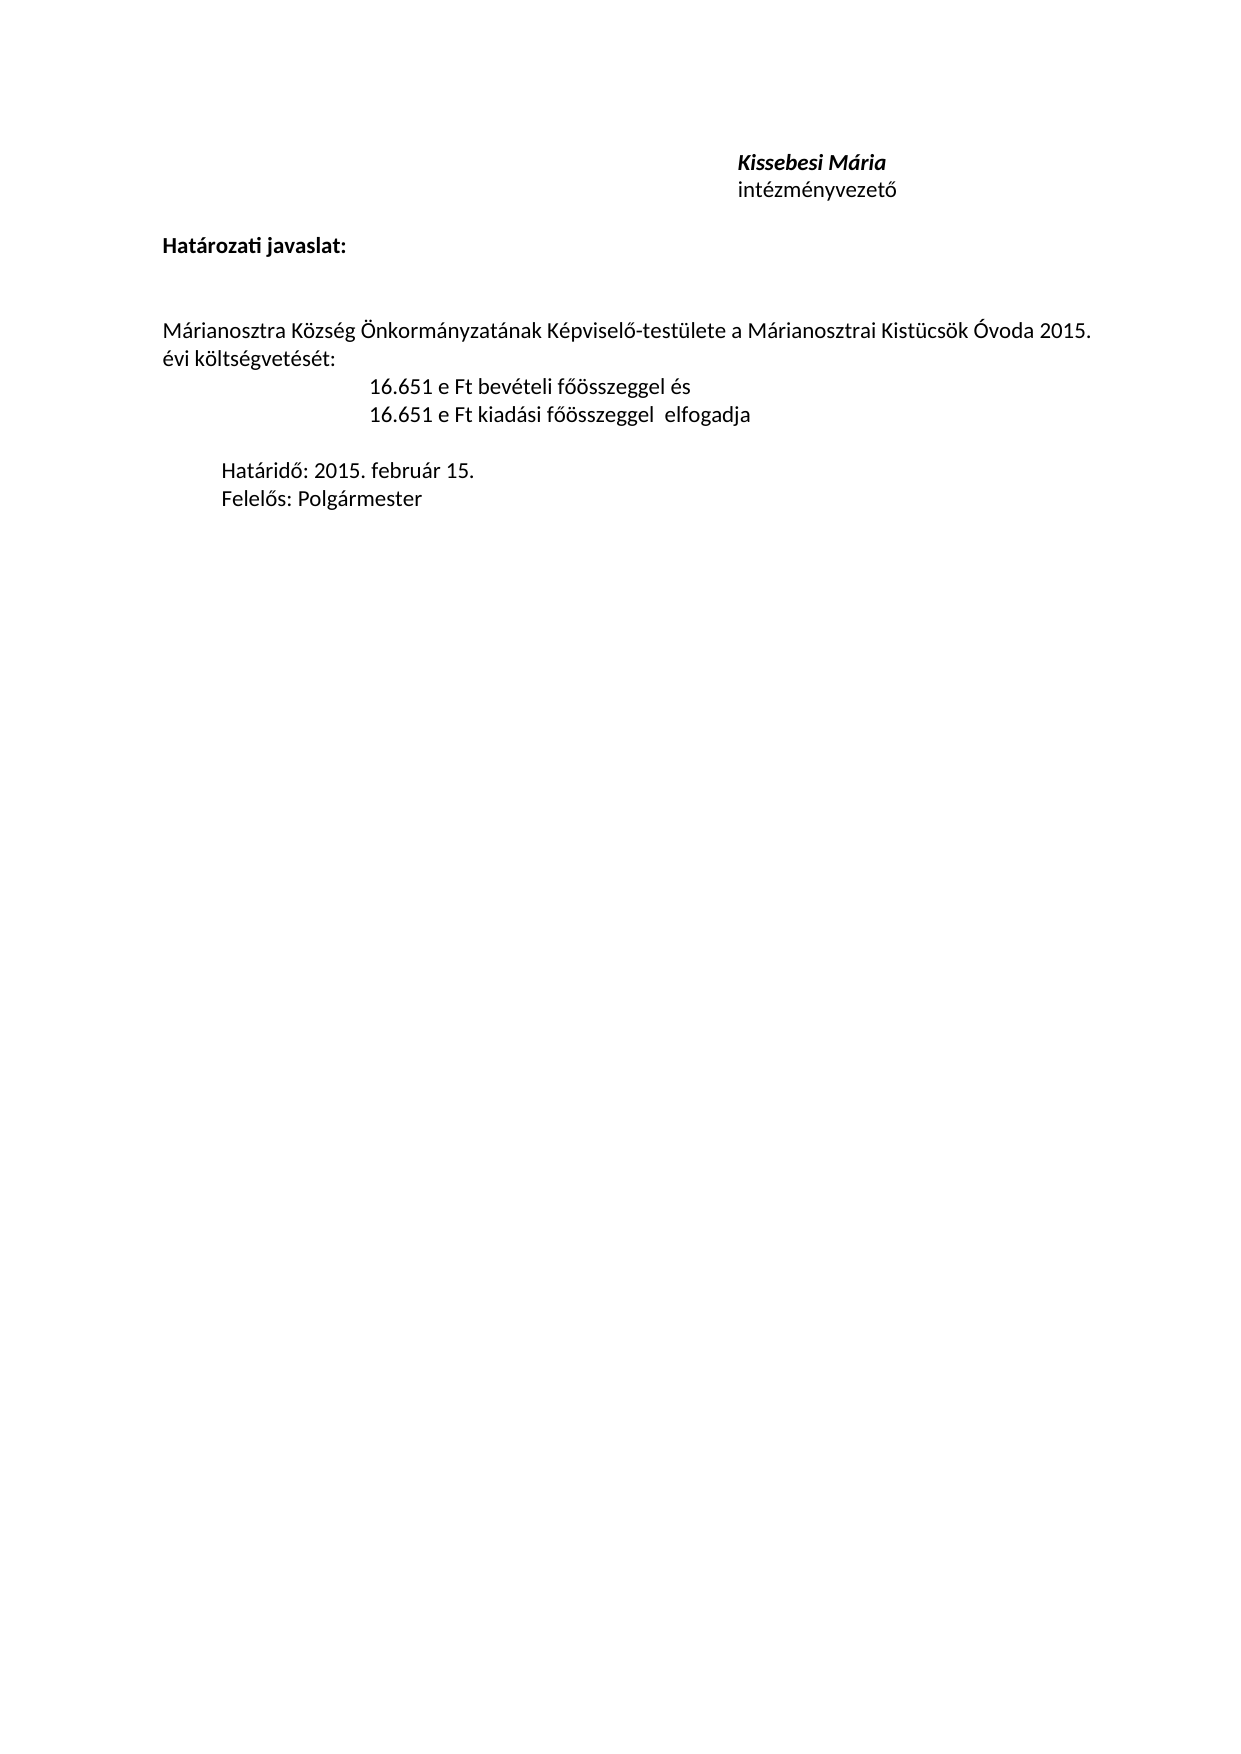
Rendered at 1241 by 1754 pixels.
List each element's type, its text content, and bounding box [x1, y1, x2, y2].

text 16.651 e Ft kiadási főösszeggel elfogadja [162, 400, 1093, 428]
text Határidő: 2015. február 15. [162, 456, 1093, 484]
text 16.651 e Ft bevételi főösszeggel és [162, 372, 1093, 400]
text Kissebesi Mária [162, 148, 1093, 176]
text intézményvezető [162, 176, 1093, 204]
text Felelős: Polgármester [162, 484, 1093, 512]
text Határozati javaslat: [162, 232, 1093, 260]
text Márianosztra Község Önkormányzatának Képviselő-testülete a Márianosztrai Kistücsök Óvoda 2015. évi költségvetését: [162, 316, 1093, 372]
